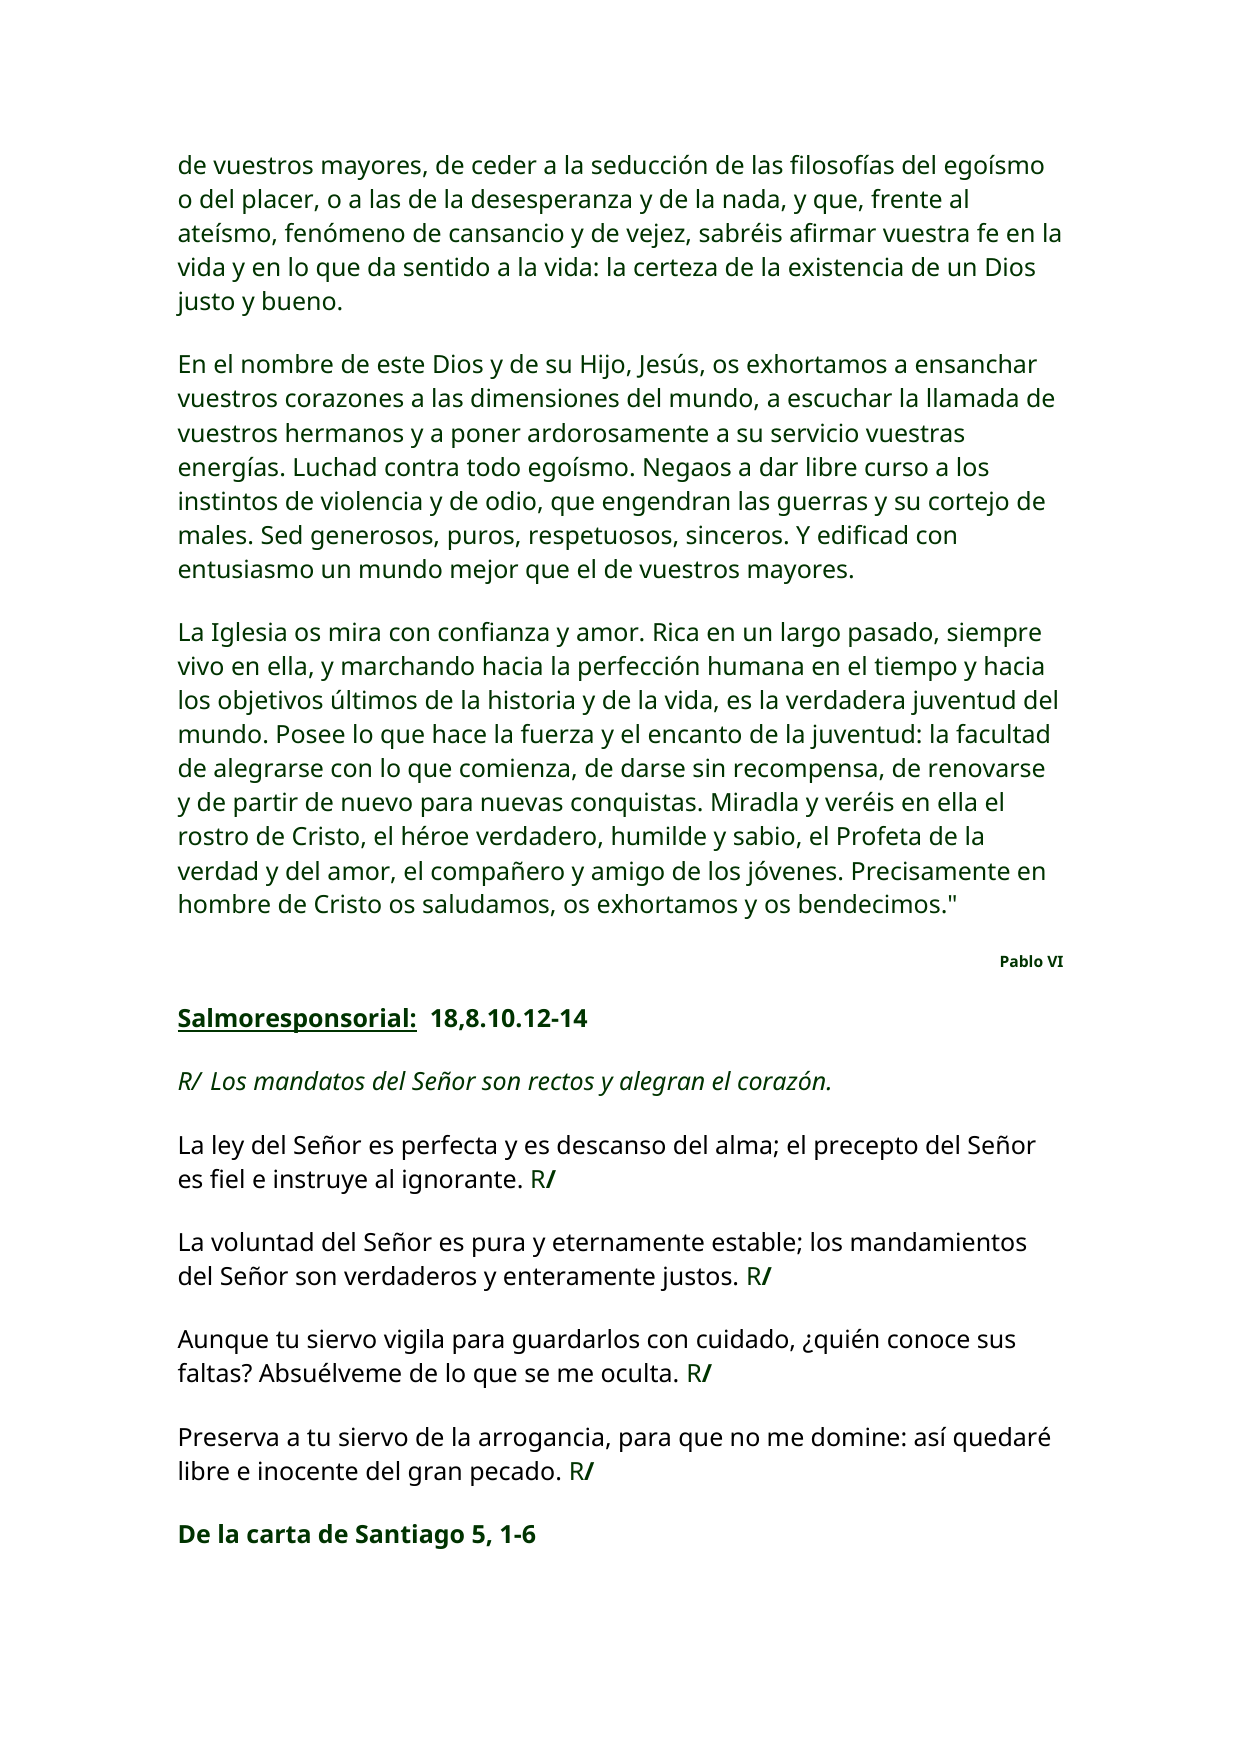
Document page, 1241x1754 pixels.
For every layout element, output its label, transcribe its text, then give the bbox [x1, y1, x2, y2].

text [177, 148, 1063, 318]
text De la carta de Santiago 5, 1-6 [177, 1516, 1063, 1551]
text Aunque tu siervo vigila para guardarlos con cuidado, ¿quién conoce sus faltas? Absuélveme de lo que se me oculta. R/ [177, 1322, 1063, 1390]
text Salmoresponsorial: 18,8.10.12-14 [177, 1001, 1063, 1035]
text La Iglesia os mira con confianza y amor. Rica en un largo pasado, siempre vivo en ella, y marchando hacia la perfección humana en el tiempo y hacia los objetivos últimos de la historia y de la vida, es la verdadera juventud del mundo. Posee lo que hace la fuerza y el encanto de la juventud: la facultad de alegrarse con lo que comienza, de darse sin recompensa, de renovarse y de partir de nuevo para nuevas conquistas. Miradla y veréis en ella el rostro de Cristo, el héroe verdadero, humilde y sabio, el Profeta de la verdad y del amor, el compañero y amigo de los jóvenes. Precisamente en hombre de Cristo os saludamos, os exhortamos y os bendecimos." [177, 615, 1063, 921]
text La voluntad del Señor es pura y eternamente estable; los mandamientos del Señor son verdaderos y enteramente justos. R/ [177, 1224, 1063, 1293]
text Preserva a tu siervo de la arrogancia, para que no me domine: así quedaré libre e inocente del gran pecado. R/ [177, 1419, 1063, 1487]
text R/ Los mandatos del Señor son rectos y alegran el corazón. [177, 1064, 1063, 1098]
text Pablo VI [177, 950, 1063, 972]
text En el nombre de este Dios y de su Hijo, Jesús, os exhortamos a ensanchar vuestros corazones a las dimensiones del mundo, a escuchar la llamada de vuestros hermanos y a poner ardorosamente a su servicio vuestras energías. Luchad contra todo egoísmo. Negaos a dar libre curso a los instintos de violencia y de odio, que engendran las guerras y su cortejo de males. Sed generosos, puros, respetuosos, sinceros. Y edificad con entusiasmo un mundo mejor que el de vuestros mayores. [177, 347, 1063, 586]
text La ley del Señor es perfecta y es descanso del alma; el precepto del Señor es fiel e instruye al ignorante. R/ [177, 1127, 1063, 1195]
